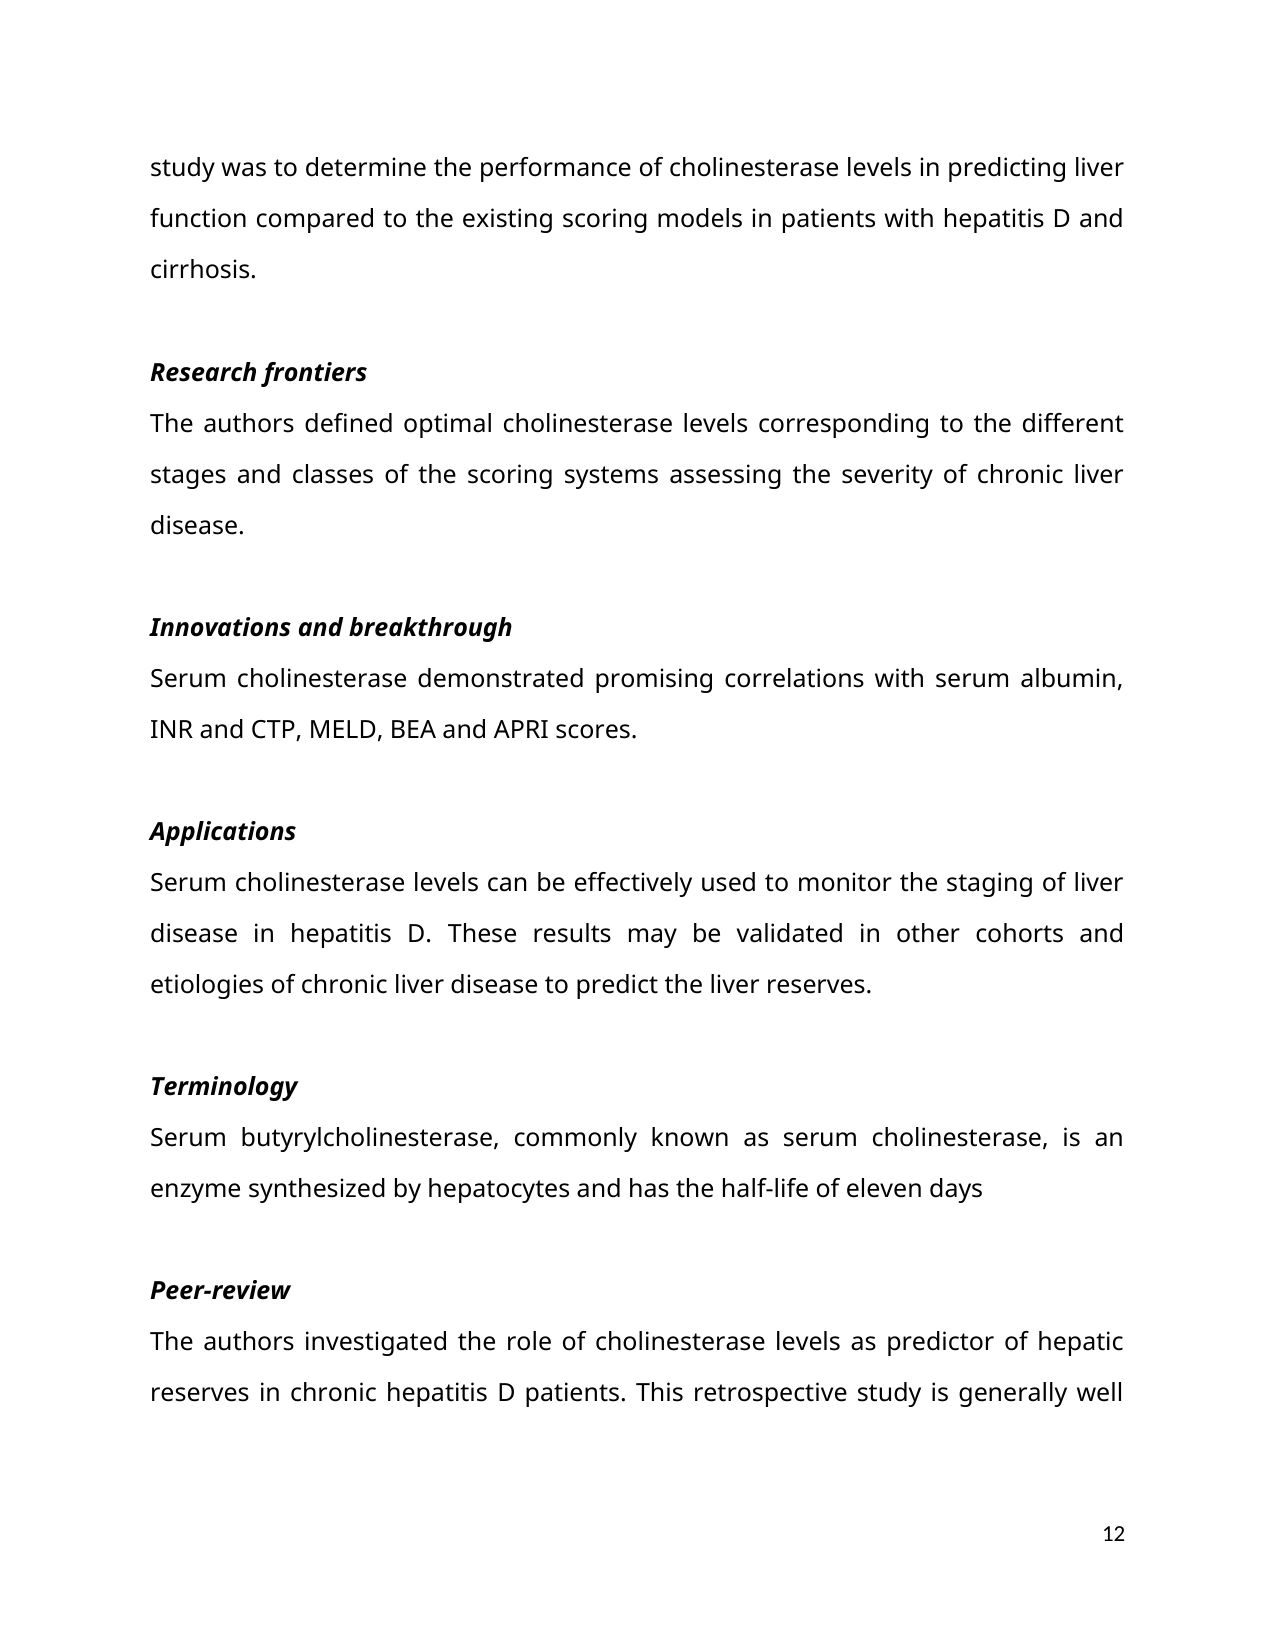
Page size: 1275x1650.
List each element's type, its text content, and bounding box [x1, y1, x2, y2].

text Research frontiers [150, 354, 1125, 388]
text Serum butyrylcholinesterase, commonly known as serum cholinesterase, is an enzyme synthesized by hepatocytes and has the half-life of eleven days [150, 1120, 1125, 1205]
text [150, 150, 1125, 286]
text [150, 1324, 1125, 1409]
text Innovations and breakthrough [150, 609, 1125, 643]
text Serum cholinesterase demonstrated promising correlations with serum albumin, INR and CTP, MELD, BEA and APRI scores. [150, 660, 1125, 746]
text Peer-review [150, 1273, 1125, 1307]
text The authors defined optimal cholinesterase levels corresponding to the different stages and classes of the scoring systems assessing the severity of chronic liver disease. [150, 405, 1125, 541]
text Applications [150, 813, 1125, 848]
text Serum cholinesterase levels can be effectively used to monitor the staging of liver disease in hepatitis D. These results may be validated in other cohorts and etiologies of chronic liver disease to predict the liver reserves. [150, 864, 1125, 1001]
text Terminology [150, 1069, 1125, 1103]
